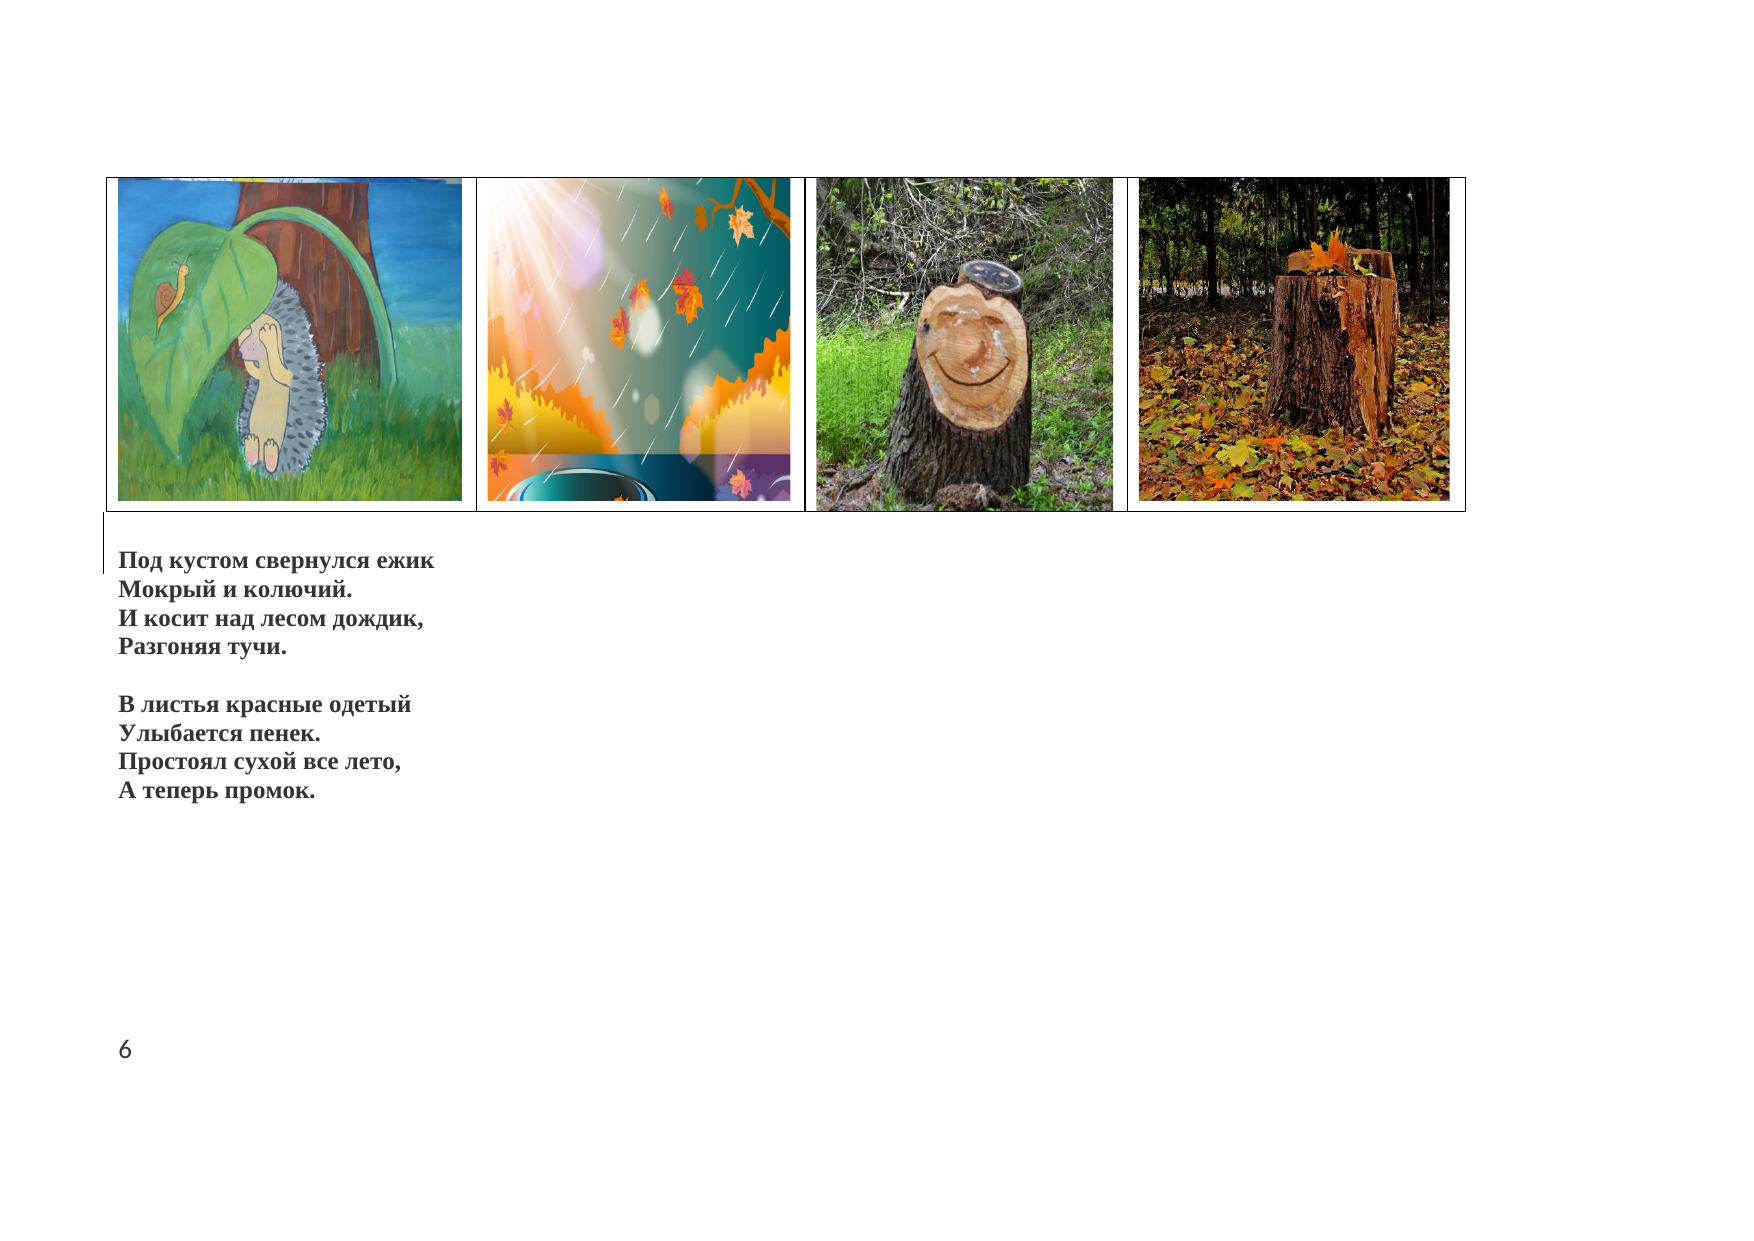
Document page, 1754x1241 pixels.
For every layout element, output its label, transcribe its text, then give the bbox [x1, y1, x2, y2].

picture [816, 178, 1114, 511]
table_header [1128, 178, 1465, 511]
text А теперь промок. [118, 775, 1636, 804]
text Под кустом свернулся ежик [118, 512, 1636, 574]
picture [1138, 178, 1450, 501]
table_header [806, 178, 816, 511]
table_header [1114, 178, 1127, 511]
text Мокрый и колючий. [118, 574, 1636, 603]
table_header [477, 178, 804, 511]
picture [118, 178, 462, 501]
text И косит над лесом дождик, [118, 603, 1636, 631]
text В листья красные одетый [118, 689, 1636, 718]
text 6 [118, 1032, 1636, 1066]
table_header [107, 178, 476, 511]
text Улыбается пенек. [118, 718, 1636, 746]
text Простоял сухой все лето, [118, 746, 1636, 775]
text Разгоняя тучи. [118, 631, 1636, 660]
picture [487, 178, 791, 501]
